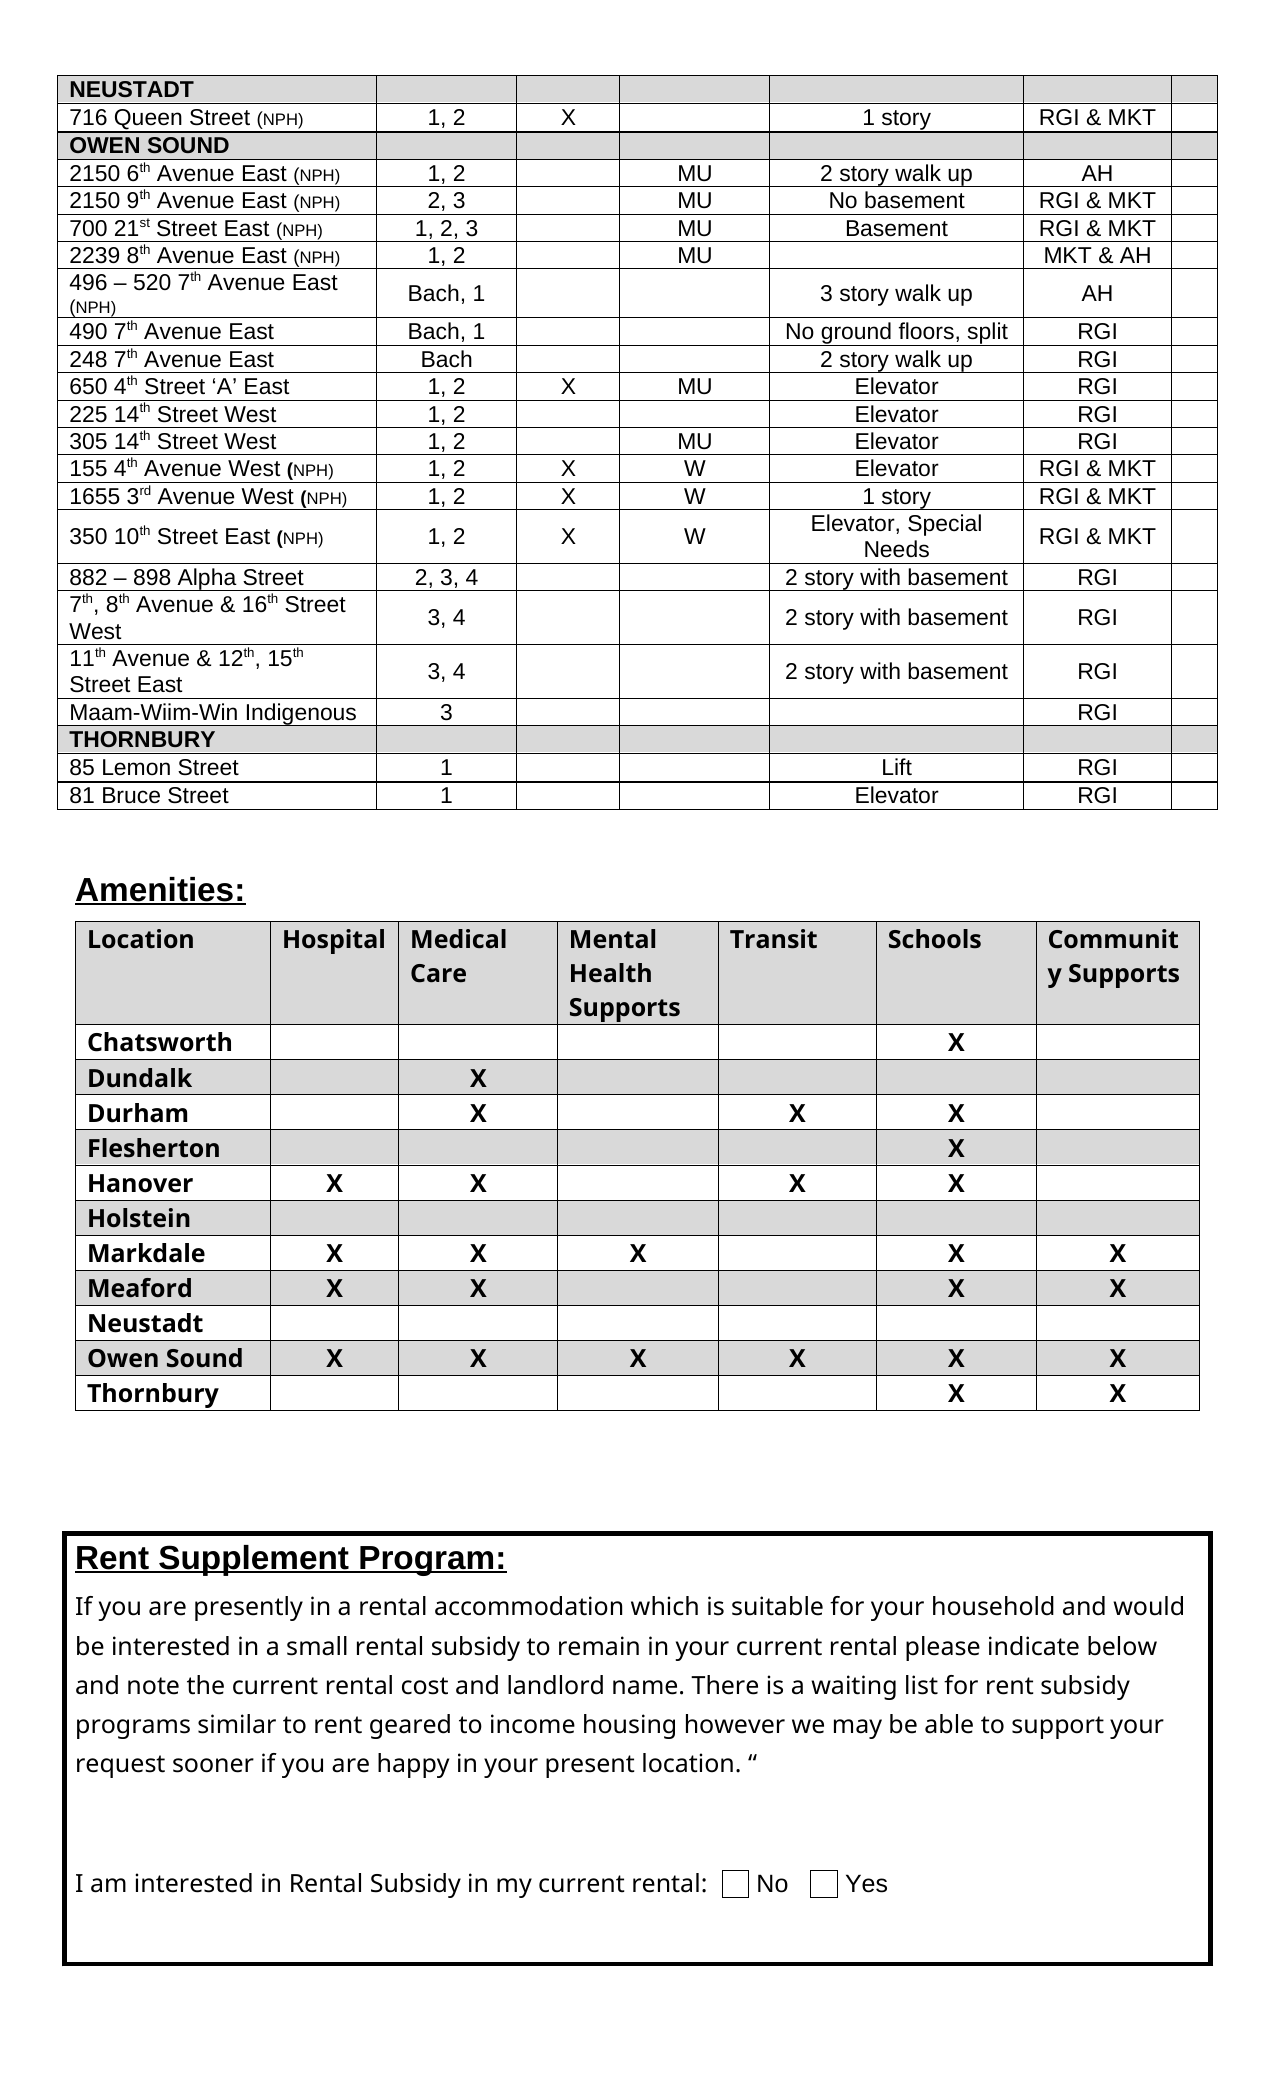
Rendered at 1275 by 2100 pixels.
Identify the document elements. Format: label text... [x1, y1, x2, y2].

table_cell X [399, 1271, 557, 1305]
table_cell [517, 428, 619, 454]
table_cell 1 story [770, 483, 1023, 509]
table_cell Meaford [76, 1271, 270, 1305]
table_cell RGI & MKT [1024, 215, 1171, 241]
table_header Mental Health Supports [558, 922, 718, 1024]
table_cell [517, 726, 619, 752]
table_cell MU [620, 242, 769, 268]
table_cell 1, 2 [377, 104, 516, 131]
table_cell X [1037, 1341, 1199, 1375]
table_cell [620, 269, 769, 317]
table_cell RGI [1024, 373, 1171, 399]
table_cell [620, 318, 769, 345]
table_cell 248 7th Avenue East [58, 346, 376, 372]
table_cell 2 story with basement [770, 645, 1023, 698]
table_cell [517, 318, 619, 345]
table_cell [517, 215, 619, 241]
table_cell [620, 564, 769, 590]
table_cell [1172, 754, 1217, 781]
table_cell [1024, 76, 1171, 102]
table_cell MU [620, 215, 769, 241]
table_cell [770, 76, 1023, 102]
table_cell 225 14th Street West [58, 401, 376, 427]
table_cell [1037, 1095, 1199, 1129]
table_cell [719, 1201, 876, 1235]
table_cell X [719, 1166, 876, 1199]
table_cell Bach, 1 [377, 269, 516, 317]
subtitle Amenities: [75, 870, 1200, 908]
table_cell 2150 6th Avenue East (NPH) [58, 160, 376, 186]
table_cell [620, 591, 769, 644]
table_cell 1 [377, 783, 516, 809]
table_cell [1172, 483, 1217, 509]
table_cell [620, 699, 769, 725]
table_cell No basement [770, 187, 1023, 213]
table_cell [1172, 564, 1217, 590]
table_cell Thornbury [76, 1376, 270, 1410]
table_cell [877, 1060, 1036, 1094]
table_header Hospital [271, 922, 398, 1024]
table_cell [719, 1130, 876, 1164]
table_cell 1, 2 [377, 510, 516, 563]
table_cell Flesherton [76, 1130, 270, 1164]
table_cell 1, 2 [377, 160, 516, 186]
table_cell [558, 1201, 718, 1235]
table_cell [1037, 1025, 1199, 1059]
table_cell 882 – 898 Alpha Street [58, 564, 376, 590]
table_cell [517, 242, 619, 268]
table_cell 305 14th Street West [58, 428, 376, 454]
table_cell X [271, 1271, 398, 1305]
table_cell 1, 2, 3 [377, 215, 516, 241]
table_cell X [399, 1060, 557, 1094]
table_cell Elevator [770, 455, 1023, 482]
table_cell [1172, 428, 1217, 454]
table_cell X [877, 1166, 1036, 1199]
table_cell MU [620, 373, 769, 399]
table_cell [1037, 1306, 1199, 1340]
table_cell 650 4th Street ‘A’ East [58, 373, 376, 399]
table_cell [558, 1130, 718, 1164]
table_cell 350 10th Street East (NPH) [58, 510, 376, 563]
table_cell [558, 1376, 718, 1410]
table_cell W [620, 455, 769, 482]
table_cell 1, 2 [377, 428, 516, 454]
table_cell 2, 3, 4 [377, 564, 516, 590]
table_cell X [399, 1341, 557, 1375]
table_cell 1655 3rd Avenue West (NPH) [58, 483, 376, 509]
table_cell [1172, 699, 1217, 725]
table_cell [1172, 645, 1217, 698]
table_cell [1172, 726, 1217, 752]
table_cell [1172, 346, 1217, 372]
table_header Location [76, 922, 270, 1024]
table_cell [1172, 318, 1217, 345]
table_cell X [719, 1095, 876, 1129]
table_cell X [1037, 1271, 1199, 1305]
table_cell [1037, 1201, 1199, 1235]
table_cell Hanover [76, 1166, 270, 1199]
table_cell Elevator, Special Needs [770, 510, 1023, 563]
table_cell 7th, 8th Avenue & 16th Street West [58, 591, 376, 644]
table_cell [1172, 373, 1217, 399]
table_cell X [1037, 1236, 1199, 1270]
table_cell AH [1024, 160, 1171, 186]
table_cell 3, 4 [377, 645, 516, 698]
table_cell [1172, 591, 1217, 644]
table_cell [271, 1376, 398, 1410]
table_cell Bach, 1 [377, 318, 516, 345]
table_cell [1172, 104, 1217, 131]
table_cell [620, 346, 769, 372]
table_cell [558, 1166, 718, 1199]
table_cell [1172, 215, 1217, 241]
table_cell RGI [1024, 591, 1171, 644]
table_cell RGI & MKT [1024, 510, 1171, 563]
table_cell 2150 9th Avenue East (NPH) [58, 187, 376, 213]
table_cell [271, 1095, 398, 1129]
table_cell [1172, 783, 1217, 809]
table_cell [517, 754, 619, 781]
table_cell [399, 1376, 557, 1410]
table_cell [719, 1271, 876, 1305]
table_cell Elevator [770, 401, 1023, 427]
table_cell RGI & MKT [1024, 187, 1171, 213]
table_cell [1172, 401, 1217, 427]
table_cell 716 Queen Street (NPH) [58, 104, 376, 131]
table_cell [1172, 187, 1217, 213]
table_cell [517, 564, 619, 590]
table_cell RGI [1024, 318, 1171, 345]
table_cell [271, 1060, 398, 1094]
table_cell [517, 346, 619, 372]
table_cell X [877, 1025, 1036, 1059]
table_cell [620, 645, 769, 698]
table_cell [517, 401, 619, 427]
table_header Medical Care [399, 922, 557, 1024]
table_cell 1, 2 [377, 483, 516, 509]
table_cell [558, 1060, 718, 1094]
table_cell [558, 1271, 718, 1305]
table_cell [1172, 160, 1217, 186]
table_cell RGI [1024, 346, 1171, 372]
table_cell [517, 269, 619, 317]
table_cell RGI [1024, 699, 1171, 725]
table_cell [517, 591, 619, 644]
table_cell [877, 1306, 1036, 1340]
table_cell 2239 8th Avenue East (NPH) [58, 242, 376, 268]
table_cell 3 story walk up [770, 269, 1023, 317]
table_cell X [517, 483, 619, 509]
table_header Transit [719, 922, 876, 1024]
table_cell [620, 133, 769, 159]
table_cell [1172, 510, 1217, 563]
table_cell [517, 160, 619, 186]
table_cell Holstein [76, 1201, 270, 1235]
table_cell [271, 1306, 398, 1340]
table_cell [620, 104, 769, 131]
table_cell 2 story with basement [770, 564, 1023, 590]
table_cell X [271, 1341, 398, 1375]
table_cell No ground floors, split [770, 318, 1023, 345]
table_cell X [558, 1341, 718, 1375]
table_cell 155 4th Avenue West (NPH) [58, 455, 376, 482]
table_cell [271, 1130, 398, 1164]
table_cell [399, 1306, 557, 1340]
table_cell X [1037, 1376, 1199, 1410]
table_cell X [517, 510, 619, 563]
text I am interested in Rental Subsidy in my current rental: No Yes [67, 1859, 1208, 1900]
table_cell [1172, 242, 1217, 268]
table_cell [770, 726, 1023, 752]
table_cell [719, 1306, 876, 1340]
table_cell W [620, 510, 769, 563]
table_cell X [877, 1130, 1036, 1164]
table_cell 2 story with basement [770, 591, 1023, 644]
table_cell [271, 1025, 398, 1059]
table_cell 11th Avenue & 12th, 15th Street East [58, 645, 376, 698]
table_cell X [877, 1095, 1036, 1129]
table_cell RGI [1024, 428, 1171, 454]
table_cell [517, 76, 619, 102]
table_cell [770, 242, 1023, 268]
table_cell Owen Sound [76, 1341, 270, 1375]
table_cell RGI [1024, 783, 1171, 809]
table_cell [620, 726, 769, 752]
table_cell X [877, 1271, 1036, 1305]
table_cell 1, 2 [377, 455, 516, 482]
table_cell 3 [377, 699, 516, 725]
table_cell Maam-Wiim-Win Indigenous [58, 699, 376, 725]
table_header Schools [877, 922, 1036, 1024]
table_cell X [271, 1236, 398, 1270]
table_cell 490 7th Avenue East [58, 318, 376, 345]
table_cell THORNBURY [58, 726, 376, 752]
table_cell Neustadt [76, 1306, 270, 1340]
table_cell 496 – 520 7th Avenue East (NPH) [58, 269, 376, 317]
table_cell OWEN SOUND [58, 133, 376, 159]
table_cell X [877, 1376, 1036, 1410]
table_cell [1037, 1060, 1199, 1094]
table_cell Elevator [770, 428, 1023, 454]
table_cell X [399, 1166, 557, 1199]
table_cell X [877, 1341, 1036, 1375]
table_cell [1172, 133, 1217, 159]
table_cell [719, 1376, 876, 1410]
table_cell [1024, 133, 1171, 159]
table_cell X [271, 1166, 398, 1199]
table_cell X [399, 1236, 557, 1270]
table_cell [719, 1060, 876, 1094]
table_cell [719, 1236, 876, 1270]
table_cell 81 Bruce Street [58, 783, 376, 809]
table_header Community Supports [1037, 922, 1199, 1024]
table_cell [377, 726, 516, 752]
table_cell 2, 3 [377, 187, 516, 213]
table_cell [377, 76, 516, 102]
table_cell [517, 783, 619, 809]
table_cell Chatsworth [76, 1025, 270, 1059]
table_cell AH [1024, 269, 1171, 317]
table_cell [271, 1201, 398, 1235]
table_cell [399, 1130, 557, 1164]
table_cell 1, 2 [377, 242, 516, 268]
table_cell Bach [377, 346, 516, 372]
table_cell 1 [377, 754, 516, 781]
table_cell RGI & MKT [1024, 104, 1171, 131]
table_cell [558, 1095, 718, 1129]
table_cell [620, 754, 769, 781]
table_cell Lift [770, 754, 1023, 781]
table_cell X [877, 1236, 1036, 1270]
table_cell 2 story walk up [770, 346, 1023, 372]
table_cell [877, 1201, 1036, 1235]
table_cell RGI [1024, 645, 1171, 698]
table_cell [558, 1306, 718, 1340]
table_cell RGI [1024, 401, 1171, 427]
table_cell [719, 1025, 876, 1059]
table_cell RGI & MKT [1024, 483, 1171, 509]
table_cell [517, 133, 619, 159]
table_cell [620, 401, 769, 427]
table_cell X [558, 1236, 718, 1270]
table_cell X [517, 455, 619, 482]
table_cell Durham [76, 1095, 270, 1129]
table_cell [558, 1025, 718, 1059]
table_cell [1024, 726, 1171, 752]
table_cell [1037, 1166, 1199, 1199]
table_cell [770, 133, 1023, 159]
table_cell 3, 4 [377, 591, 516, 644]
table_cell 2 story walk up [770, 160, 1023, 186]
table_cell [517, 699, 619, 725]
table_cell 1, 2 [377, 373, 516, 399]
table_cell MU [620, 160, 769, 186]
table_cell [399, 1201, 557, 1235]
table_cell Dundalk [76, 1060, 270, 1094]
table_cell 85 Lemon Street [58, 754, 376, 781]
subtitle Rent Supplement Program: [67, 1536, 1208, 1576]
table_cell MU [620, 187, 769, 213]
table_cell X [517, 373, 619, 399]
table_cell 700 21st Street East (NPH) [58, 215, 376, 241]
table_cell W [620, 483, 769, 509]
table_cell [620, 783, 769, 809]
table_cell MKT & AH [1024, 242, 1171, 268]
table_cell X [399, 1095, 557, 1129]
table_cell X [517, 104, 619, 131]
table_cell MU [620, 428, 769, 454]
table_cell Elevator [770, 783, 1023, 809]
table_cell [620, 76, 769, 102]
table_cell [1037, 1130, 1199, 1164]
table_cell [517, 187, 619, 213]
table_cell NEUSTADT [58, 76, 376, 102]
table_cell [377, 133, 516, 159]
table_cell Basement [770, 215, 1023, 241]
table_cell X [719, 1341, 876, 1375]
table_cell 1 story [770, 104, 1023, 131]
table_cell RGI & MKT [1024, 455, 1171, 482]
table_cell [517, 645, 619, 698]
table_cell RGI [1024, 564, 1171, 590]
table_cell [1172, 455, 1217, 482]
table_cell Elevator [770, 373, 1023, 399]
table_cell RGI [1024, 754, 1171, 781]
table_cell [770, 699, 1023, 725]
table_cell [1172, 76, 1217, 102]
table_cell [1172, 269, 1217, 317]
table_cell 1, 2 [377, 401, 516, 427]
table_cell Markdale [76, 1236, 270, 1270]
table_cell [399, 1025, 557, 1059]
text If you are presently in a rental accommodation which is suitable for your household and would be interested in a small rental subsidy to remain in your current rental please indicate below and note the current rental cost and landlord name. There is a waiting list for rent subsidy programs similar to rent geared to income housing however we may be able to support your request sooner if you are happy in your present location. “ [67, 1582, 1208, 1780]
